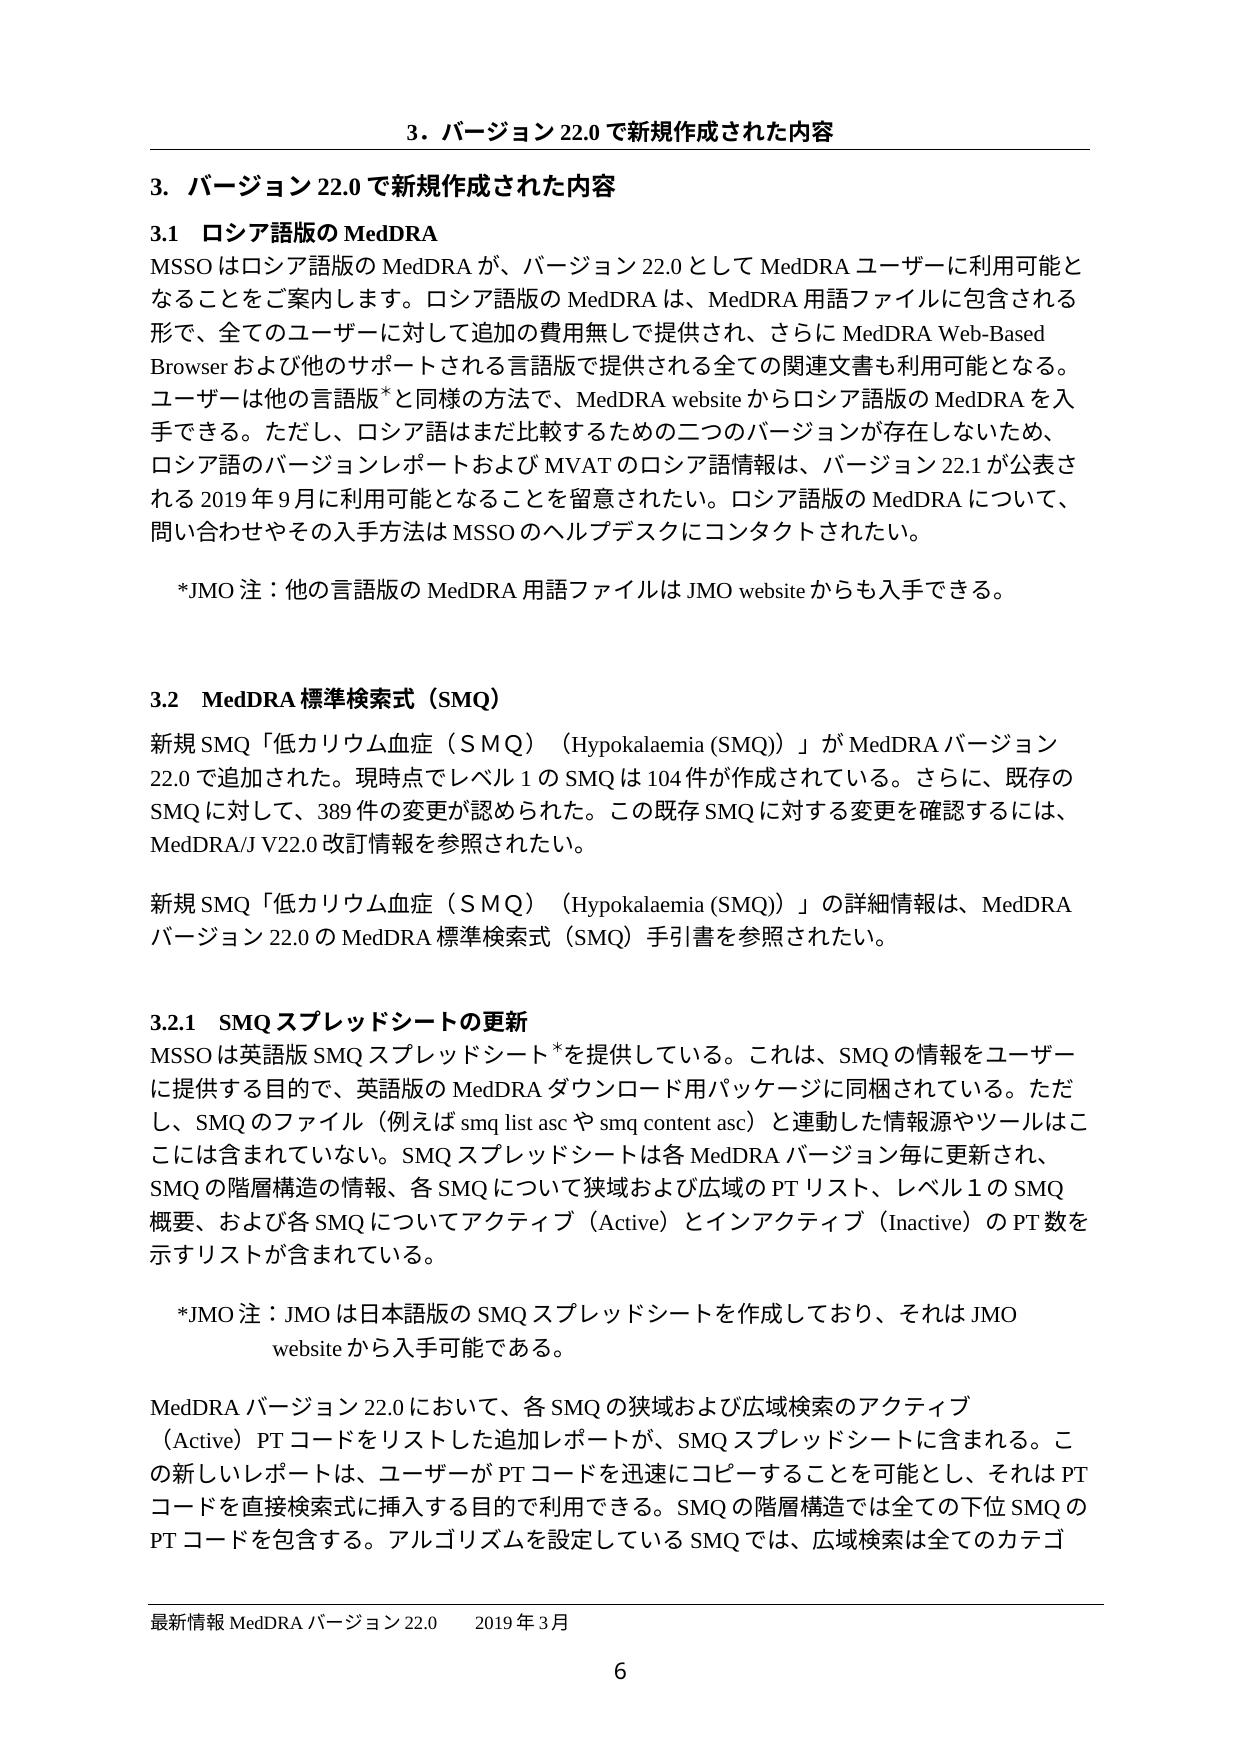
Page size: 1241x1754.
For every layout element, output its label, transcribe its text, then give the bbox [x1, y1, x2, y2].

text 新規SMQ「低カリウム血症（ＳＭＱ）（Hypokalaemia (SMQ)）」の詳細情報は、MedDRAバージョン22.0のMedDRA標準検索式（SMQ）手引書を参照されたい。 [150, 886, 1090, 952]
text 新規SMQ「低カリウム血症（ＳＭＱ）（Hypokalaemia (SMQ)）」がMedDRAバージョン22.0で追加された。現時点でレベル1 のSMQは104件が作成されている。さらに、既存のSMQに対して、389件の変更が認められた。この既存SMQに対する変更を確認するには、MedDRA/J V22.0改訂情報を参照されたい。 [150, 726, 1090, 859]
text *JMO注：JMOは日本語版のSMQスプレッドシートを作成しており、それはJMO websiteから入手可能である。 [177, 1296, 1090, 1363]
subtitle 3.1 ロシア語版のMedDRA [150, 215, 1090, 248]
subtitle 3.2 MedDRA標準検索式（SMQ） [150, 681, 1090, 714]
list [149, 1389, 1090, 1555]
list MSSOはロシア語版のMedDRAが、バージョン22.0としてMedDRAユーザーに利用可能となることをご案内します。ロシア語版のMedDRAは、MedDRA用語ファイルに包含される形で、全てのユーザーに対して追加の費用無しで提供され、さらにMedDRA Web-Based Browserおよび他のサポートされる言語版で提供される全ての関連文書も利用可能となる。ユーザーは他の言語版＊と同様の方法で、MedDRA websiteからロシア語版のMedDRAを入手できる。ただし、ロシア語はまだ比較するための二つのバージョンが存在しないため、ロシア語のバージョンレポートおよびMVATのロシア語情報は、バージョン22.1が公表される2019年9月に利用可能となることを留意されたい。ロシア語版のMedDRAについて、問い合わせやその入手方法はMSSOのヘルプデスクにコンタクトされたい。 [150, 248, 1088, 547]
subtitle 3.2.1 SMQスプレッドシートの更新 [150, 1004, 1090, 1037]
text *JMO注：他の言語版のMedDRA用語ファイルはJMO websiteからも入手できる。 [177, 572, 1090, 606]
subtitle バージョン22.0で新規作成された内容 [150, 166, 1090, 202]
list MSSOは英語版SMQスプレッドシート＊を提供している。これは、SMQの情報をユーザーに提供する目的で、英語版のMedDRAダウンロード用パッケージに同梱されている。ただし、SMQのファイル（例えばsmq list ascやsmq content asc）と連動した情報源やツールはここには含まれていない。SMQスプレッドシートは各MedDRAバージョン毎に更新され、SMQの階層構造の情報、各SMQについて狭域および広域のPTリスト、レベル１のSMQ概要、および各SMQについてアクティブ（Active）とインアクティブ（Inactive）のPT数を示すリストが含まれている。 [149, 1037, 1090, 1270]
